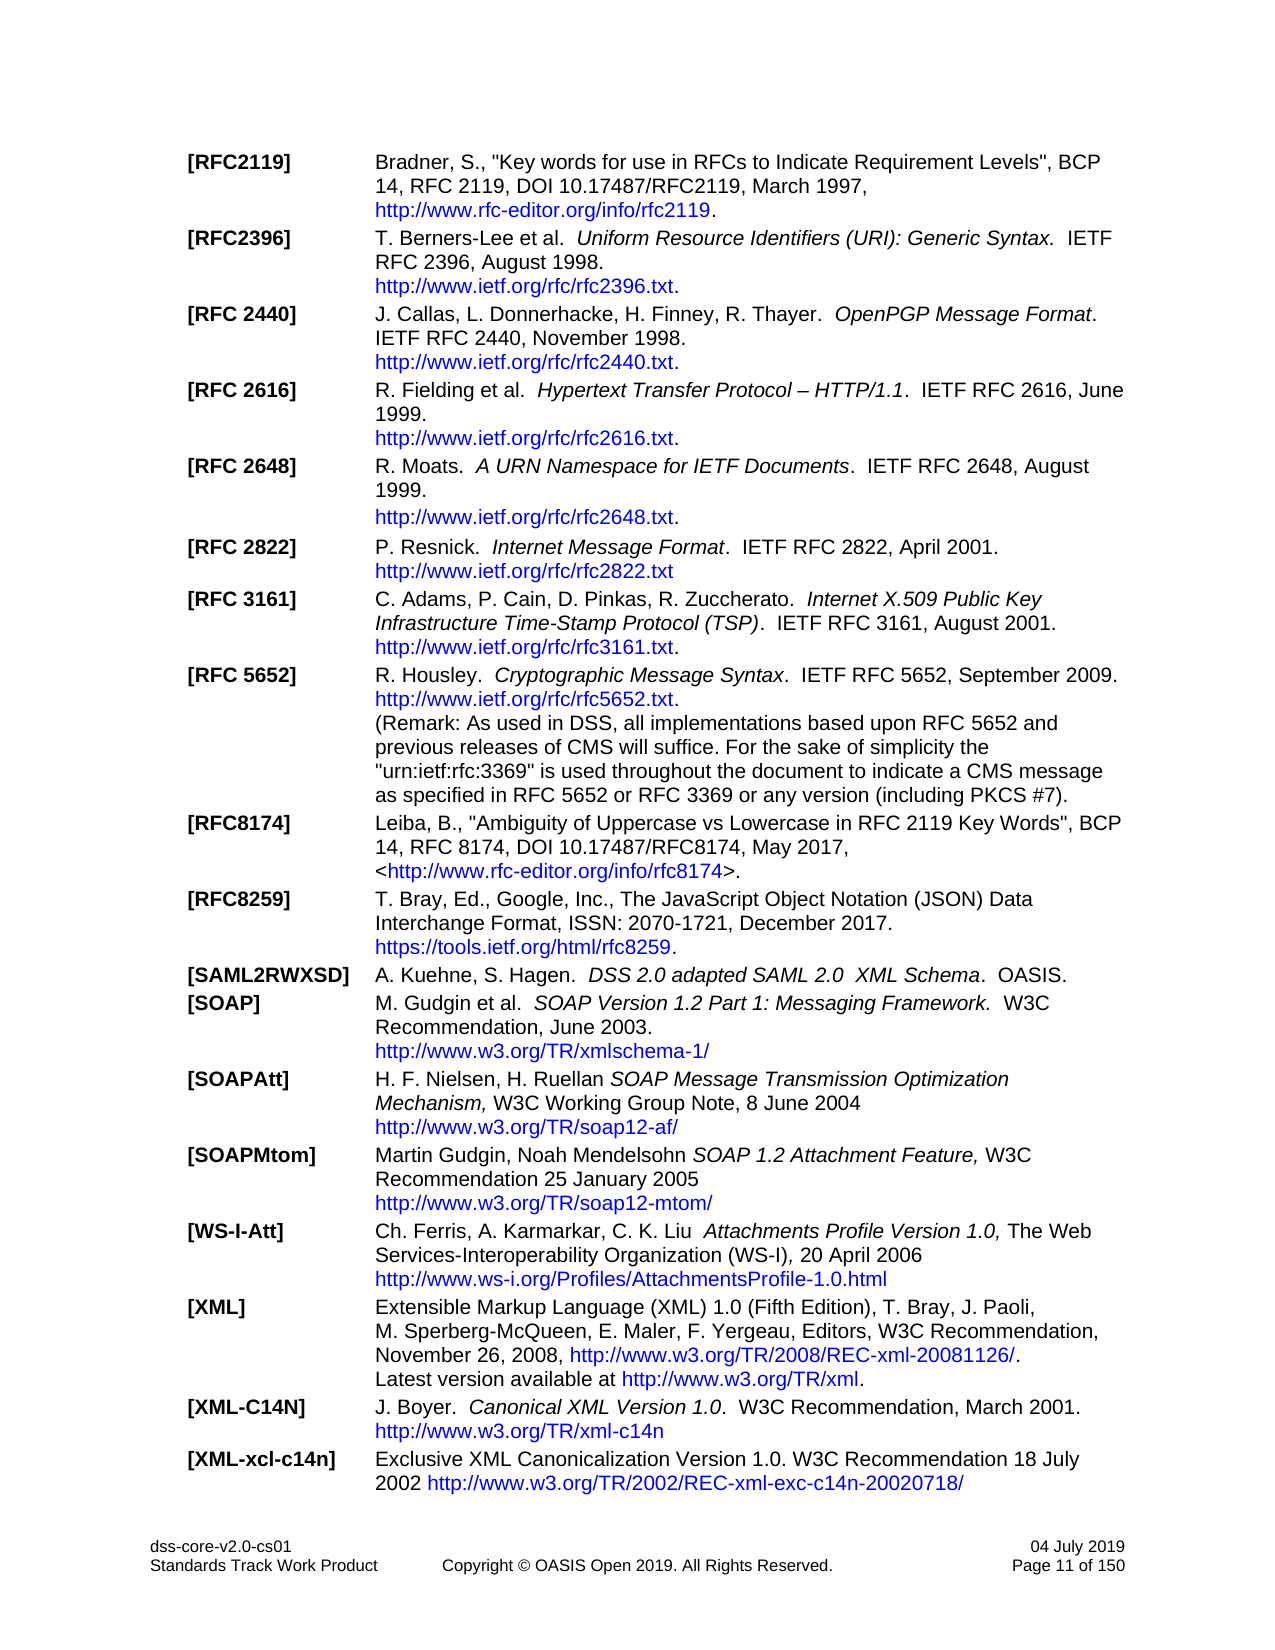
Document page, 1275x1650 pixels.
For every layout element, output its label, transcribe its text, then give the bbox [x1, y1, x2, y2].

text [RFC8259] T. Bray, Ed., Google, Inc., The JavaScript Object Notation (JSON) Data Interchange Format, ISSN: 2070-1721, December 2017. https://tools.ietf.org/html/rfc8259. [187, 887, 1125, 959]
text [XML-xcl-c14n] Exclusive XML Canonicalization Version 1.0. W3C Recommendation 18 July 2002 http://www.w3.org/TR/2002/REC-xml-exc-c14n-20020718/ [187, 1447, 1125, 1495]
text [RFC2396] T. Berners-Lee et al. Uniform Resource Identifiers (URI): Generic Syntax. IETF RFC 2396, August 1998. http://www.ietf.org/rfc/rfc2396.txt. [187, 226, 1125, 298]
text [SOAP] M. Gudgin et al. SOAP Version 1.2 Part 1: Messaging Framework. W3C Recommendation, June 2003. http://www.w3.org/TR/xmlschema-1/ [187, 991, 1125, 1063]
text [RFC8174] Leiba, B., "Ambiguity of Uppercase vs Lowercase in RFC 2119 Key Words", BCP 14, RFC 8174, DOI 10.17487/RFC8174, May 2017, <http://www.rfc-editor.org/info/rfc8174>. [187, 811, 1125, 883]
text [WS-I-Att] Ch. Ferris, A. Karmarkar, C. K. Liu Attachments Profile Version 1.0, The Web Services-Interoperability Organization (WS-I), 20 April 2006 http://www.ws-i.org/Profiles/AttachmentsProfile-1.0.html [187, 1219, 1125, 1291]
text [SOAPMtom] Martin Gudgin, Noah Mendelsohn SOAP 1.2 Attachment Feature, W3C Recommendation 25 January 2005 http://www.w3.org/TR/soap12-mtom/ [187, 1143, 1125, 1215]
text [RFC2119] Bradner, S., "Key words for use in RFCs to Indicate Requirement Levels", BCP 14, RFC 2119, DOI 10.17487/RFC2119, March 1997, http://www.rfc-editor.org/info/rfc2119. [187, 150, 1125, 222]
text [RFC 2822] P. Resnick. Internet Message Format. IETF RFC 2822, April 2001. http://www.ietf.org/rfc/rfc2822.txt [187, 535, 1125, 583]
text [XML] Extensible Markup Language (XML) 1.0 (Fifth Edition), T. Bray, J. Paoli, M. Sperberg-McQueen, E. Maler, F. Yergeau, Editors, W3C Recommendation, November 26, 2008, http://www.w3.org/TR/2008/REC-xml-20081126/. Latest version available at http://www.w3.org/TR/xml. [187, 1295, 1125, 1391]
text [RFC 2440] J. Callas, L. Donnerhacke, H. Finney, R. Thayer. OpenPGP Message Format. IETF RFC 2440, November 1998. http://www.ietf.org/rfc/rfc2440.txt. [187, 302, 1125, 374]
text [RFC 2616] R. Fielding et al. Hypertext Transfer Protocol – HTTP/1.1. IETF RFC 2616, June 1999. http://www.ietf.org/rfc/rfc2616.txt. [187, 378, 1125, 450]
text [RFC 3161] C. Adams, P. Cain, D. Pinkas, R. Zuccherato. Internet X.509 Public Key Infrastructure Time-Stamp Protocol (TSP). IETF RFC 3161, August 2001. http://www.ietf.org/rfc/rfc3161.txt. [187, 587, 1125, 659]
text [SAML2RWXSD] A. Kuehne, S. Hagen. DSS 2.0 adapted SAML 2.0 XML Schema. OASIS. [187, 963, 1125, 987]
text [SOAPAtt] H. F. Nielsen, H. Ruellan SOAP Message Transmission Optimization Mechanism, W3C Working Group Note, 8 June 2004 http://www.w3.org/TR/soap12-af/ [187, 1067, 1125, 1139]
text [RFC 5652] R. Housley. Cryptographic Message Syntax. IETF RFC 5652, September 2009. http://www.ietf.org/rfc/rfc5652.txt. (Remark: As used in DSS, all implementations based upon RFC 5652 and previous releases of CMS will suffice. For the sake of simplicity the "urn:ietf:rfc:3369" is used throughout the document to indicate a CMS message as specified in RFC 5652 or RFC 3369 or any version (including PKCS #7). [187, 663, 1125, 807]
text [RFC 2648] R. Moats. A URN Namespace for IETF Documents. IETF RFC 2648, August 1999. http://www.ietf.org/rfc/rfc2648.txt. [187, 454, 1125, 531]
text [XML-C14N] J. Boyer. Canonical XML Version 1.0. W3C Recommendation, March 2001. http://www.w3.org/TR/xml-c14n [187, 1395, 1125, 1443]
